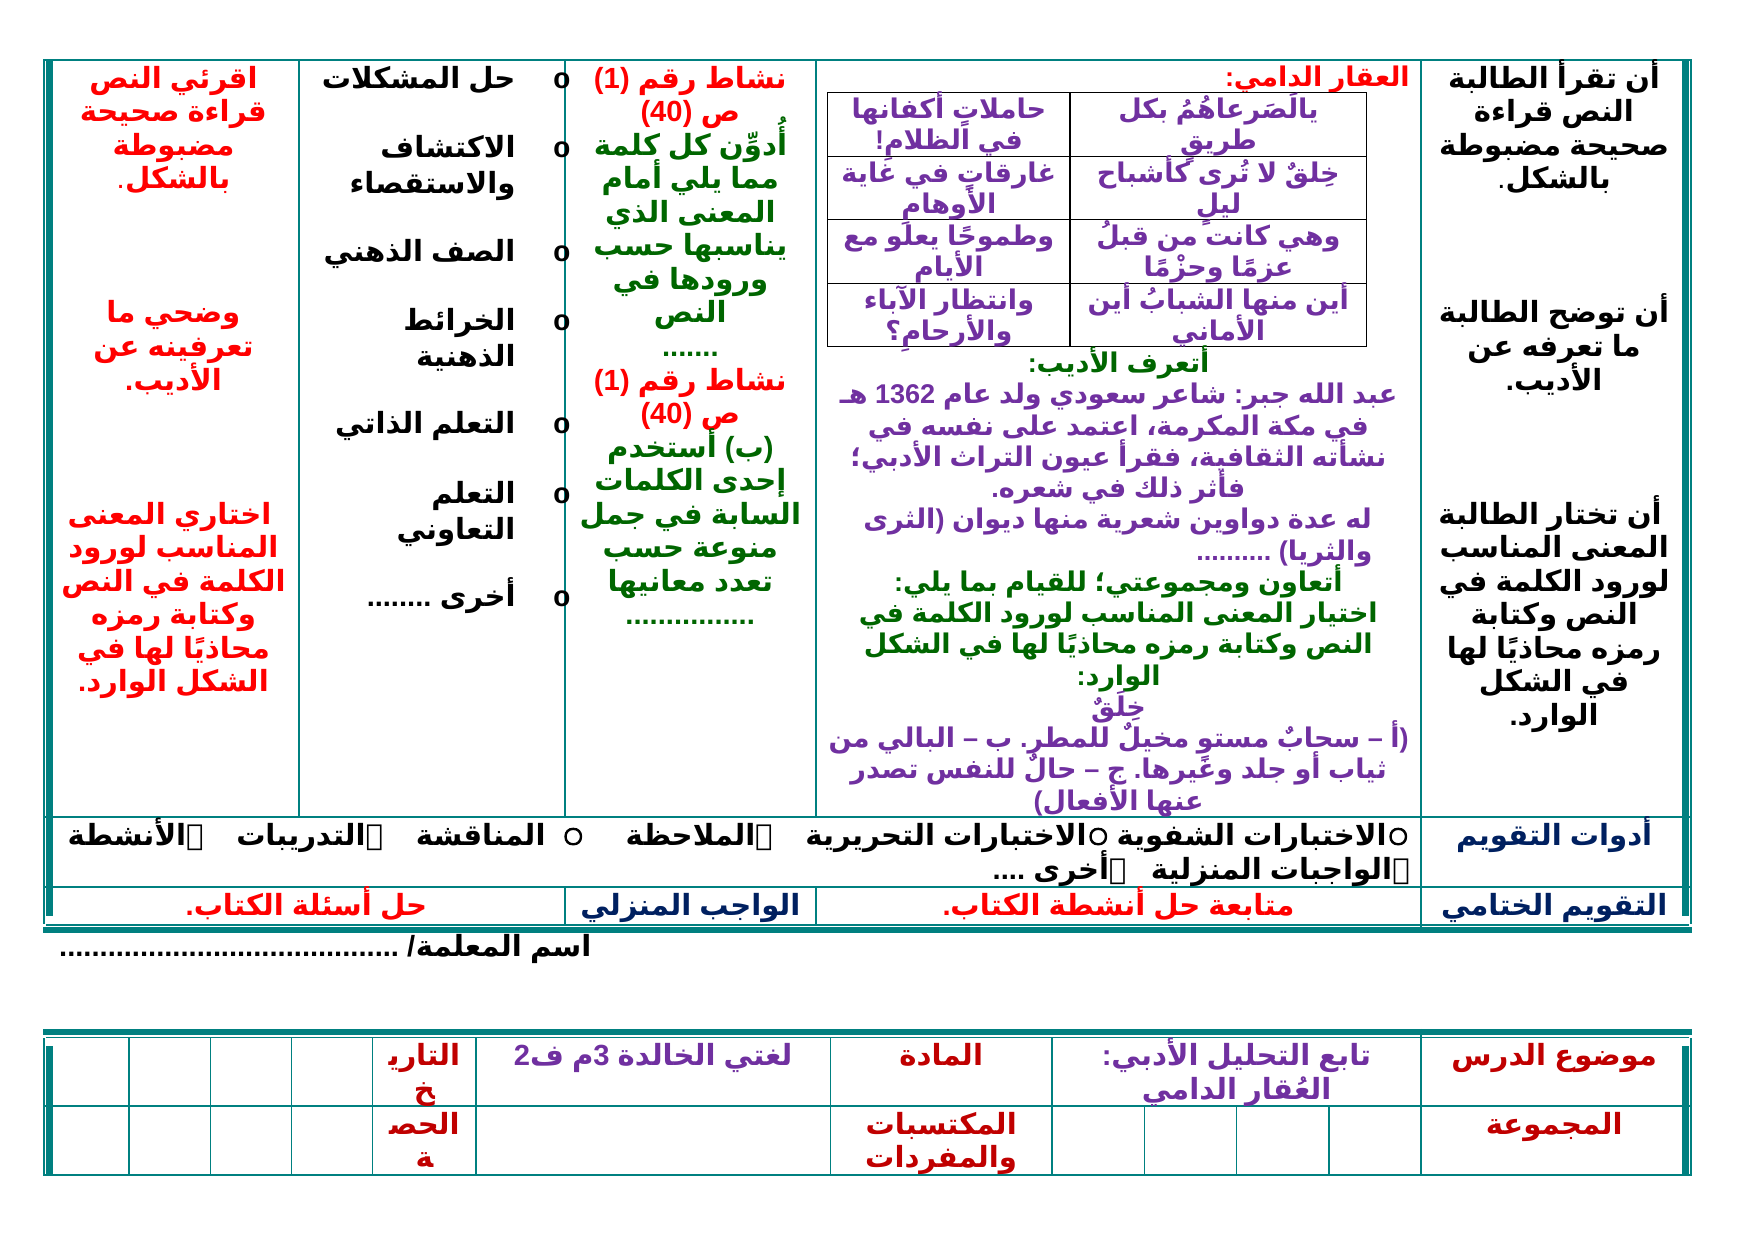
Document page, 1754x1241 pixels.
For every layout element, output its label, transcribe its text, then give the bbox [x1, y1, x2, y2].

table_cell الواجب المنزلي [566, 888, 815, 924]
text اسم المعلمة/ .......................................... [59, 933, 1698, 962]
table_cell حل المشكلات الاكتشاف والاستقصاء الصف الذهني الخرائط الذهنية التعلم الذاتي التعلم التعاوني أخرى ........ [300, 61, 564, 816]
table_header [130, 1038, 210, 1105]
table_cell [1053, 1107, 1144, 1174]
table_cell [831, 1107, 1051, 1174]
table_cell اقرئي النص قراءة صحيحة مضبوطة بالشكل. وضحي ما تعرفينه عن الأديب. اختاري المعنى المناسب لورود الكلمة في النص وكتابة رمزه محاذيًا لها في الشكل الوارد. [53, 61, 298, 816]
table_header [48, 1038, 128, 1105]
table_header [211, 1038, 291, 1105]
table_cell متابعة حل أنشطة الكتاب. [817, 888, 1420, 924]
table_cell المجموعة [1422, 1107, 1682, 1174]
table_cell [130, 1107, 210, 1174]
table_cell حل أسئلة الكتاب. [48, 888, 564, 924]
table_header [292, 1038, 372, 1105]
table_header التاريخ [373, 1038, 475, 1105]
table_cell أدوات التقويم [1422, 818, 1682, 886]
table_header لغتي الخالدة 3م ف2 [477, 1038, 830, 1105]
table_cell [1330, 1107, 1420, 1174]
table_header المادة [831, 1038, 1051, 1105]
table_cell [1145, 1107, 1236, 1174]
table_cell [1237, 1107, 1328, 1174]
table_cell الحصة [373, 1107, 475, 1174]
table_header موضوع الدرس [1422, 1038, 1687, 1105]
table_cell [292, 1107, 372, 1174]
table_cell العقار الدامي: أتعرف الأديب: عبد الله جبر: شاعر سعودي ولد عام 1362 هـ في مكة المكرمة، اعتمد على نفسه في نشأته الثقافية، فقرأ عيون التراث الأدبي؛ فأثر ذلك في شعره. له عدة دواوين شعرية منها ديوان (الثرى والثريا) .......... أتعاون ومجموعتي؛ للقيام بما يلي: اختيار المعنى المناسب لورود الكلمة في النص وكتابة رمزه محاذيًا لها في الشكل الوارد: خِلَقٌ (أ – سحابٌ مستوٍ مخيلٌ للمطر. ب – البالي من ثياب أو جلد وغيرها. ج – حالٌ للنفس تصدر عنها الأفعال) [817, 61, 1420, 816]
table_cell التقويم الختامي [1422, 888, 1687, 924]
table_cell [53, 1107, 128, 1174]
table_cell [477, 1107, 830, 1174]
table_cell [211, 1107, 291, 1174]
table_cell أن تقرأ الطالبة النص قراءة صحيحة مضبوطة بالشكل. أن توضح الطالبة ما تعرفه عن الأديب. أن تختار الطالبة المعنى المناسب لورود الكلمة في النص وكتابة رمزه محاذيًا لها في الشكل الوارد. [1422, 61, 1682, 816]
table_cell الاختبارات الشفوية الاختبارات التحريرية الملاحظة المناقشة التدريبات الأنشطة الواجبات المنزلية أخرى .... [53, 818, 1420, 886]
table_header تابع التحليل الأدبي: العُقار الدامي [1053, 1038, 1420, 1105]
table_cell نشاط رقم (1) ص (40) أُدوِّن كل كلمة مما يلي أمام المعنى الذي يناسبها حسب ورودها في النص ....... نشاط رقم (1) ص (40) (ب) أستخدم إحدى الكلمات السابة في جمل منوعة حسب تعدد معانيها ................ [566, 61, 815, 816]
